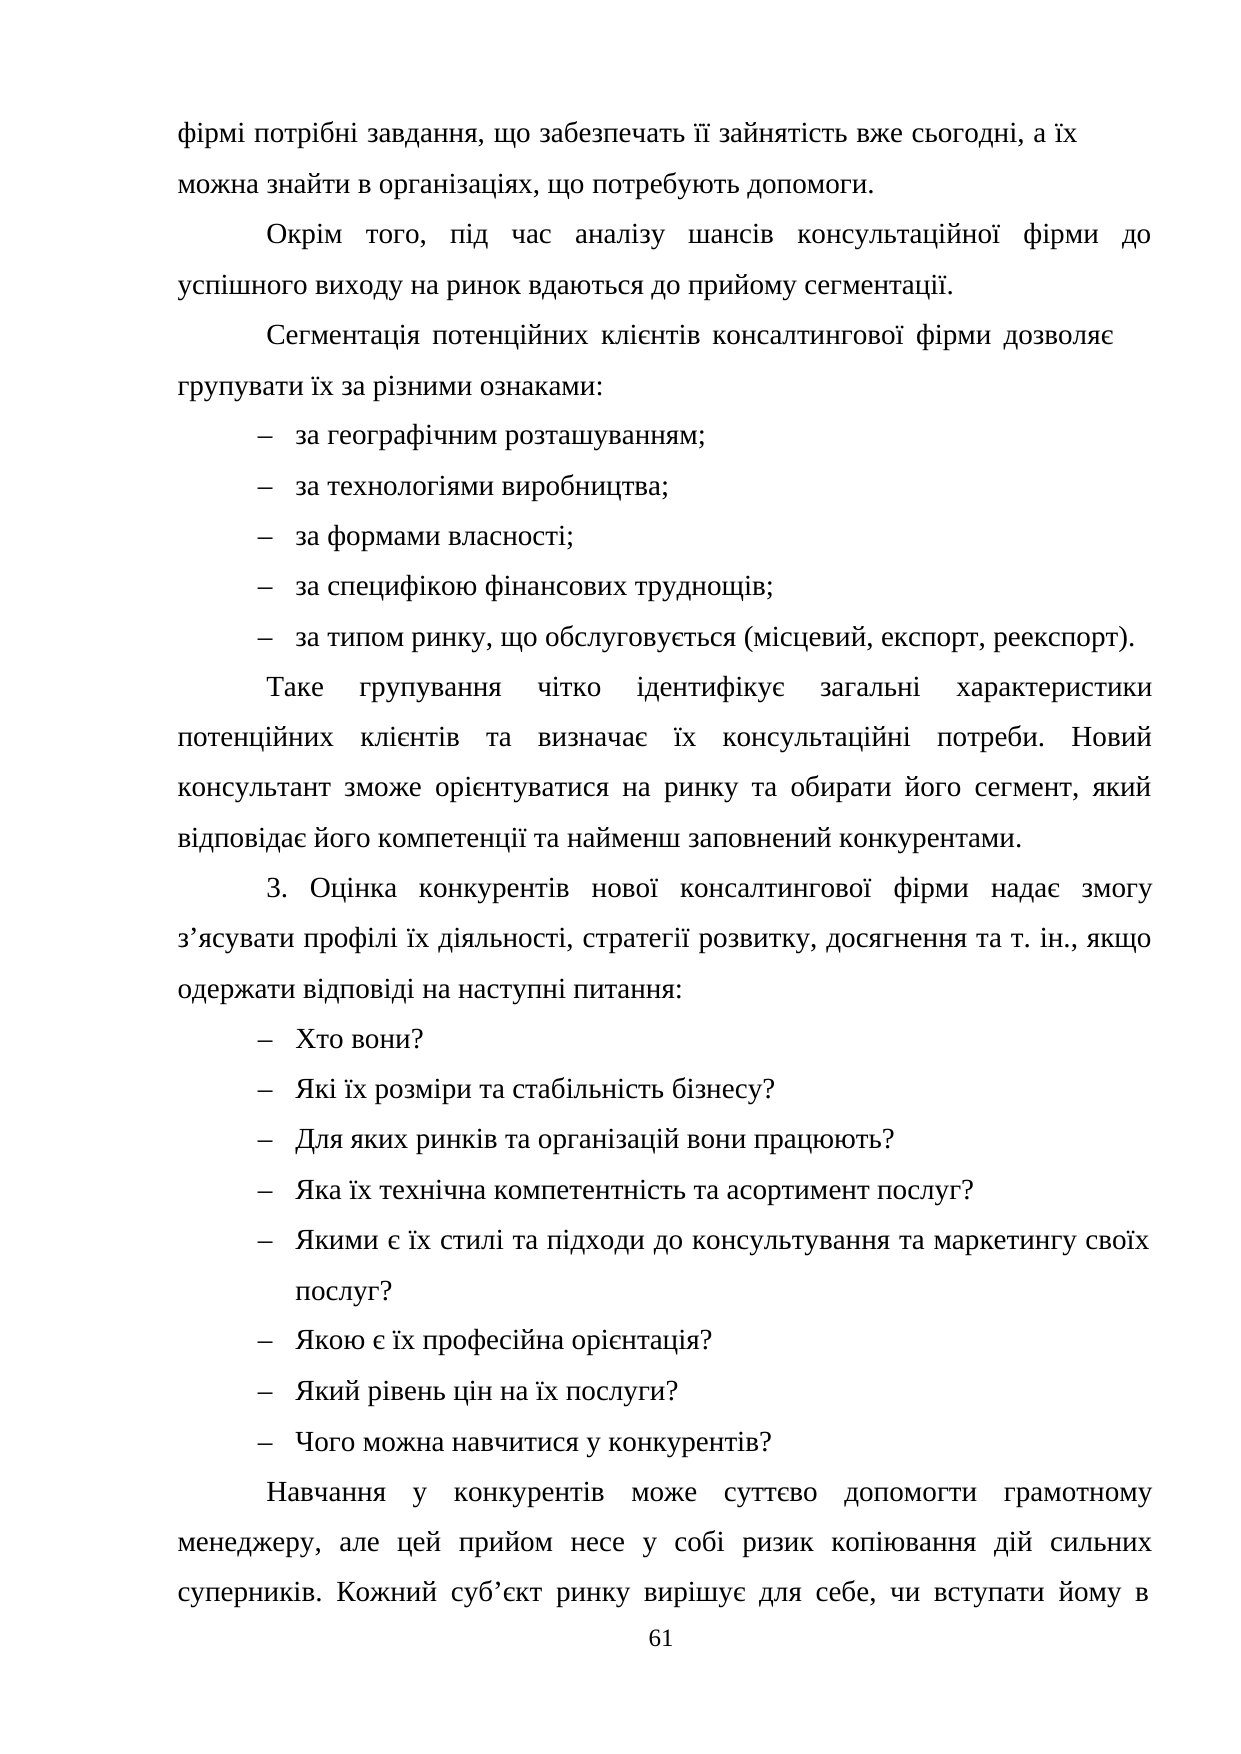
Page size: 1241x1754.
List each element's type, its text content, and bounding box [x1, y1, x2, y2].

list Якою є їх професійна орієнтація? [258, 1323, 1176, 1357]
list Яка їх технічна компетентність та асортимент послуг? [258, 1172, 1176, 1206]
text Сегментація потенційних клієнтів консалтингової фірми дозволяє групувати їх за різними ознаками: [177, 317, 1136, 401]
list за технологіями виробництва; [258, 468, 1176, 501]
list Хто вони? [258, 1021, 1176, 1055]
list Чого можна навчитися у конкурентів? [258, 1424, 1176, 1457]
list Які їх розміри та стабільність бізнесу? [258, 1071, 1176, 1105]
text Окрім того, під час аналізу шансів консультаційної фірми до успішного виходу на ринок вдаються до прийому сегментації. [177, 217, 1151, 300]
list Який рівень цін на їх послуги? [258, 1373, 1176, 1407]
list за типом ринку, що обслуговується (місцевий, експорт, реекспорт). [258, 619, 1176, 652]
list за специфікою фінансових труднощів; [258, 568, 1176, 602]
list за географічним розташуванням; [258, 418, 1176, 451]
text Таке групування чітко ідентифікує загальні характеристики потенційних клієнтів та визначає їх консультаційні потреби. Новий консультант зможе орієнтуватися на ринку та обирати його сегмент, який відповідає його компетенції та найменш заповнений конкурентами. [177, 669, 1152, 853]
list Якими є їх стилі та підходи до консультування та маркетингу своїх послуг? [258, 1222, 1151, 1306]
text Навчання у конкурентів може суттєво допомогти грамотному менеджеру, але цей прийом несе у собі ризик копіювання дій сильних суперників. Кожний суб’єкт ринку вирішує для себе, чи вступати йому в [177, 1474, 1152, 1608]
list Для яких ринків та організацій вони працюють? [258, 1122, 1176, 1155]
list Оцінка конкурентів нової консалтингової фірми надає змогу з’ясувати профілі їх діяльності, стратегії розвитку, досягнення та т. ін., якщо одержати відповіді на наступні питання: [177, 870, 1152, 1004]
list за формами власності; [258, 518, 1176, 551]
text фірмі потрібні завдання, що забезпечать її зайнятість вже сьогодні, а їх можна знайти в організаціях, що потребують допомоги. [177, 115, 1136, 199]
